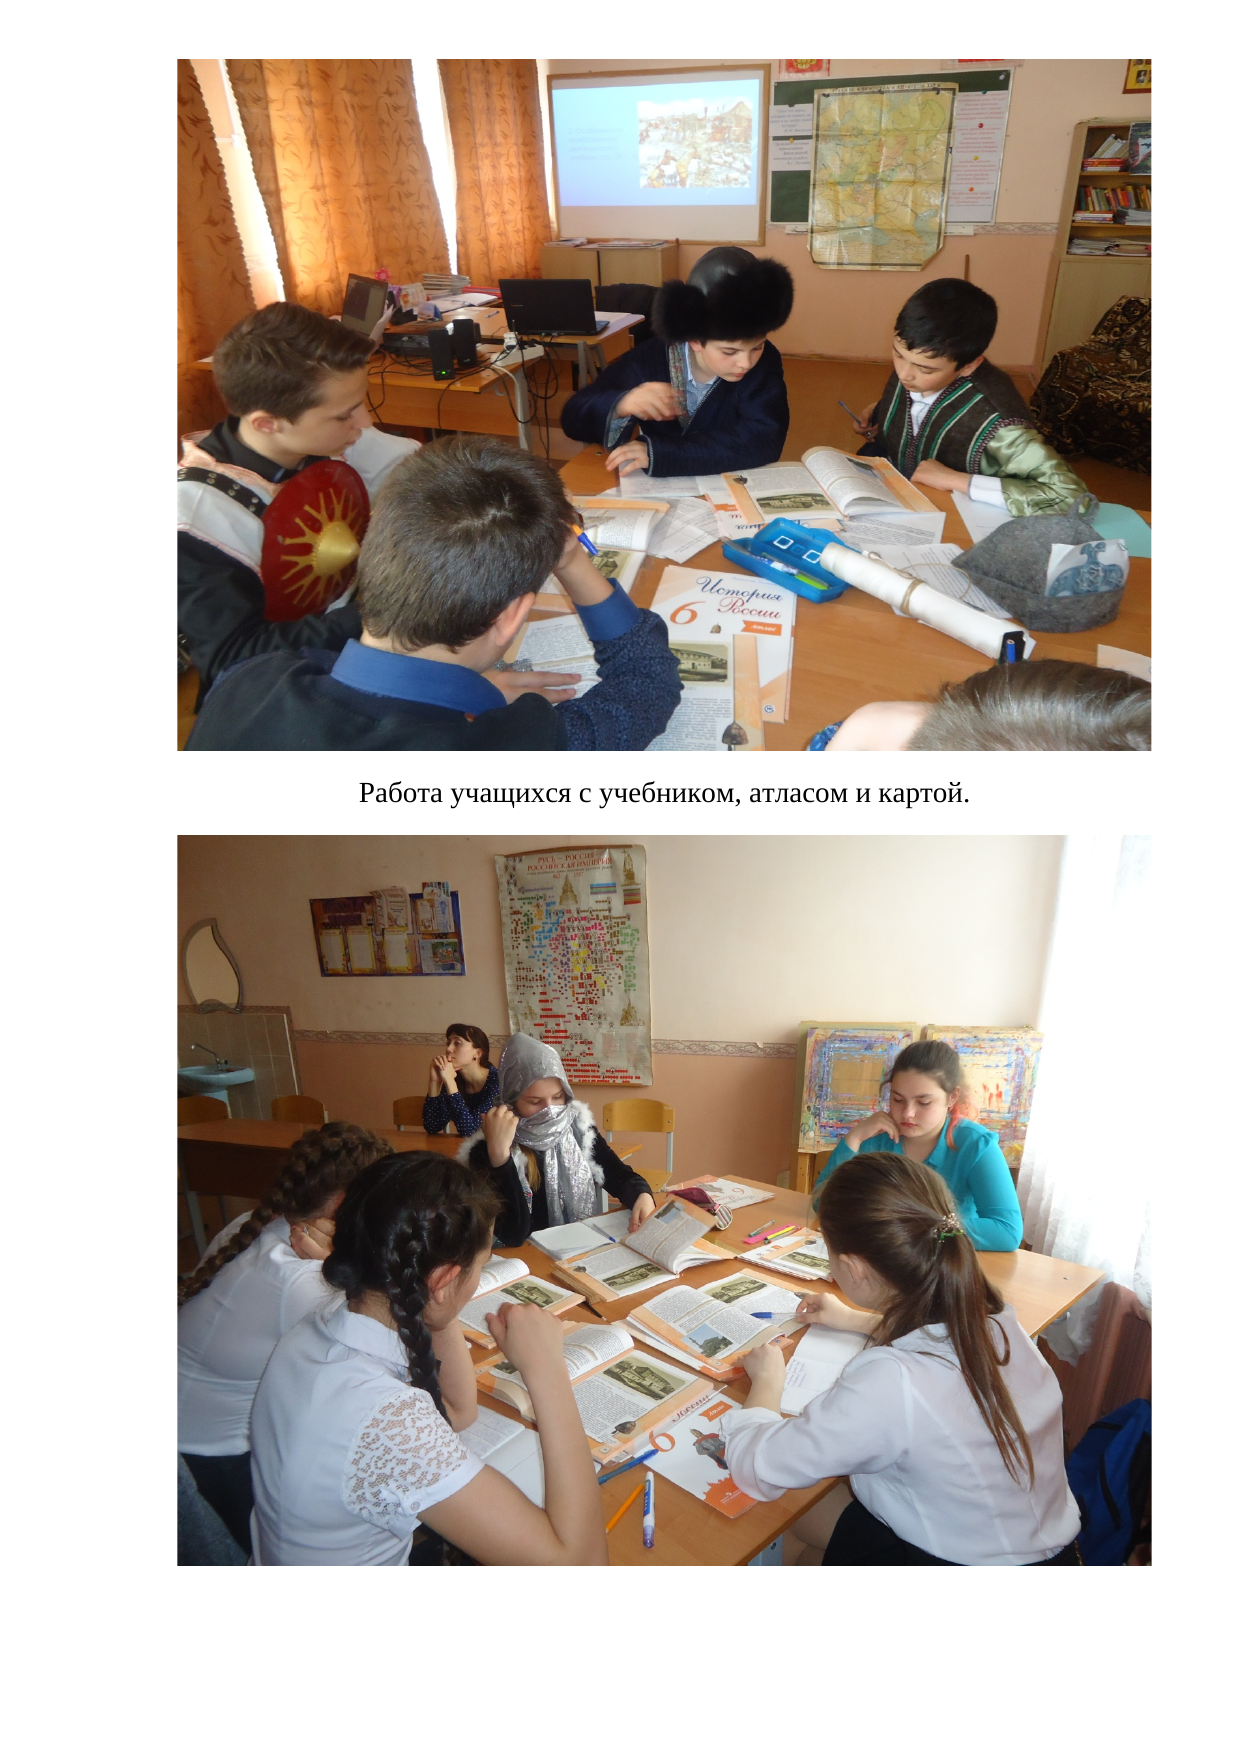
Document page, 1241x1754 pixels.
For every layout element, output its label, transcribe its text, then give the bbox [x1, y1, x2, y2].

picture [177, 59, 1152, 751]
picture [177, 835, 1152, 1566]
text Работа учащихся с учебником, атласом и картой. [177, 776, 1152, 809]
